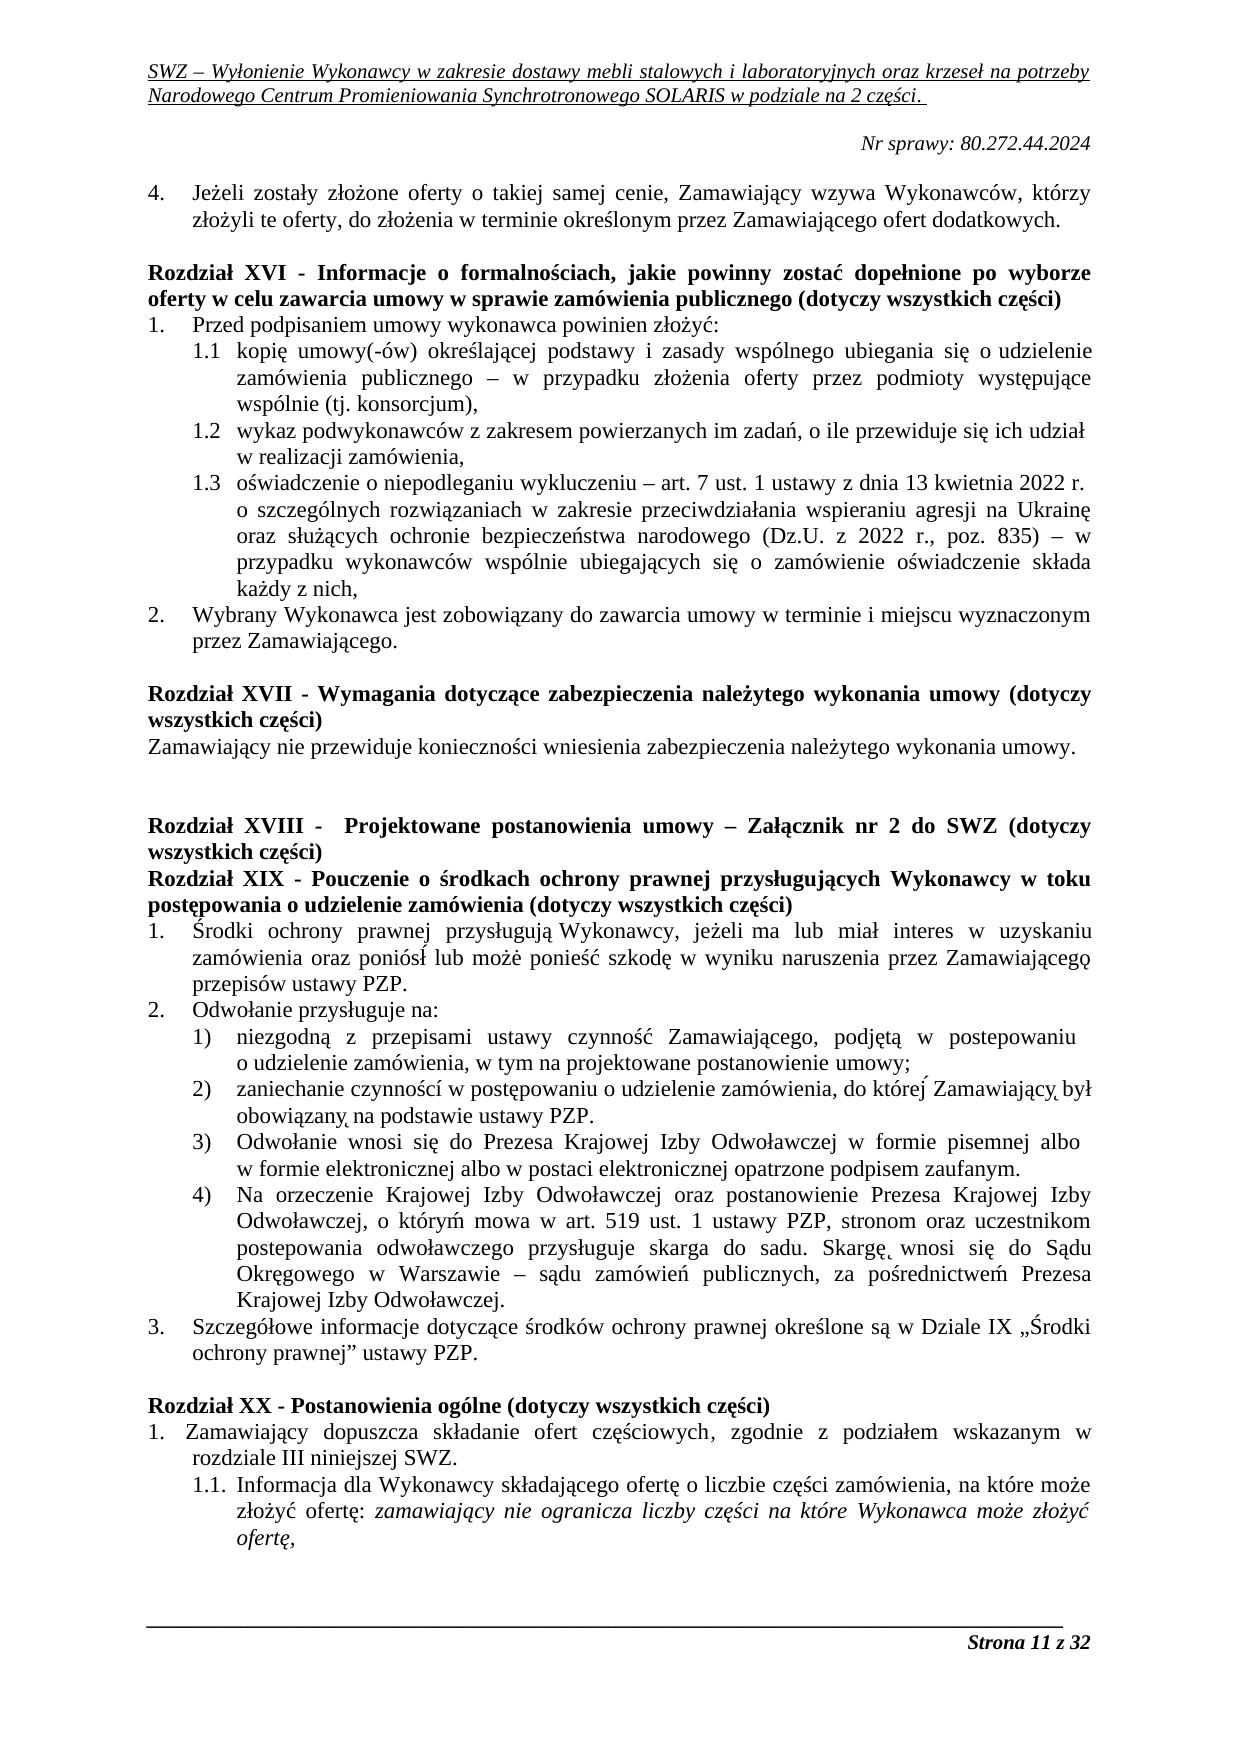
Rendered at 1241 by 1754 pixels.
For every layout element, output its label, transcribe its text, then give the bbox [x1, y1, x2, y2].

list Przed podpisaniem umowy wykonawca powinien złożyć: [148, 311, 1092, 338]
list kopię umowy(-ów) określającej podstawy i zasady wspólnego ubiegania się o udzielenie zamówienia publicznego – w przypadku złożenia oferty przez podmioty występujące wspólnie (tj. konsorcjum), [192, 338, 1092, 417]
list Szczegółowe informacje dotyczące środków ochrony prawnej określone są w Dziale IX „Środki ochrony prawnej” ustawy PZP. [148, 1313, 1092, 1365]
text Rozdział XVI - Informacje o formalnościach, jakie powinny zostać dopełnione po wyborze oferty w celu zawarcia umowy w sprawie zamówienia publicznego (dotyczy wszystkich części) [148, 258, 1092, 311]
list Na orzeczenie Krajowej Izby Odwoławczej oraz postanowienie Prezesa Krajowej Izby Odwoławczej, o któryḿ mowa w art. 519 ust. 1 ustawy PZP, stronom oraz uczestnikom postepowania odwoławczego przysługuje skarga do sadu. Skargę̨ wnosi się do Sądu Okręgowego w Warszawie – sądu zamówień publicznych, za pośrednictweḿ Prezesa Krajowej Izby Odwoławczej. [192, 1181, 1092, 1313]
list Zamawiający dopuszcza składanie ofert częściowych, zgodnie z podziałem wskazanym w rozdziale III niniejszej SWZ. [148, 1418, 1092, 1471]
list wykaz podwykonawców z zakresem powierzanych im zadań, o ile przewiduje się ich udział w realizacji zamówienia, [192, 417, 1092, 469]
list Odwołanie przysługuje na: [148, 996, 1092, 1023]
list Jeżeli zostały złożone oferty o takiej samej cenie, Zamawiający wzywa Wykonawców, którzy złożyli te oferty, do złożenia w terminie określonym przez Zamawiającego ofert dodatkowych. [148, 179, 1092, 232]
text Rozdział XVIII - Projektowane postanowienia umowy – Załącznik nr 2 do SWZ (dotyczy wszystkich części) [148, 812, 1092, 865]
list Informacja dla Wykonawcy składającego ofertę o liczbie części zamówienia, na które może złożyć ofertę: zamawiający nie ogranicza liczby części na które Wykonawca może złożyć ofertę, [192, 1471, 1092, 1550]
list oświadczenie o niepodleganiu wykluczeniu – art. 7 ust. 1 ustawy z dnia 13 kwietnia 2022 r. o szczególnych rozwiązaniach w zakresie przeciwdziałania wspieraniu agresji na Ukrainę oraz służących ochronie bezpieczeństwa narodowego (Dz.U. z 2022 r., poz. 835) – w przypadku wykonawców wspólnie ubiegających się o zamówienie oświadczenie składa każdy z nich, [192, 469, 1092, 601]
list Wybrany Wykonawca jest zobowiązany do zawarcia umowy w terminie i miejscu wyznaczonym przez Zamawiającego. [148, 601, 1092, 654]
list niezgodną z przepisami ustawy czynność Zamawiającego, podjętą w postepowaniu o udzielenie zamówienia, w tym na projektowane postanowienie umowy; [192, 1023, 1092, 1076]
text Rozdział XIX - Pouczenie o środkach ochrony prawnej przysługujących Wykonawcy w toku postępowania o udzielenie zamówienia (dotyczy wszystkich części) [148, 865, 1092, 917]
list Odwołanie wnosi się do Prezesa Krajowej Izby Odwoławczej w formie pisemnej albo w formie elektronicznej albo w postaci elektronicznej opatrzone podpisem zaufanym. [192, 1128, 1092, 1181]
list Środki ochrony prawnej przysługują Wykonawcy, jeżeli ma lub miał interes w uzyskaniu zamówienia oraz poniósł́ lub możė ponieść szkodę w wyniku naruszenia przez Zamawiającegǫ przepisów ustawy PZP. [148, 917, 1092, 996]
text Rozdział XVII - Wymagania dotyczące zabezpieczenia należytego wykonania umowy (dotyczy wszystkich części) [148, 680, 1092, 733]
text Zamawiający nie przewiduje konieczności wniesienia zabezpieczenia należytego wykonania umowy. [148, 733, 1092, 759]
list zaniechanie czynnoścí w postępowaniu o udzielenie zamówienia, do której́ Zamawiający̨ był obowiązany̨ na podstawie ustawy PZP. [192, 1076, 1092, 1128]
text Rozdział XX - Postanowienia ogólne (dotyczy wszystkich części) [148, 1392, 1092, 1418]
